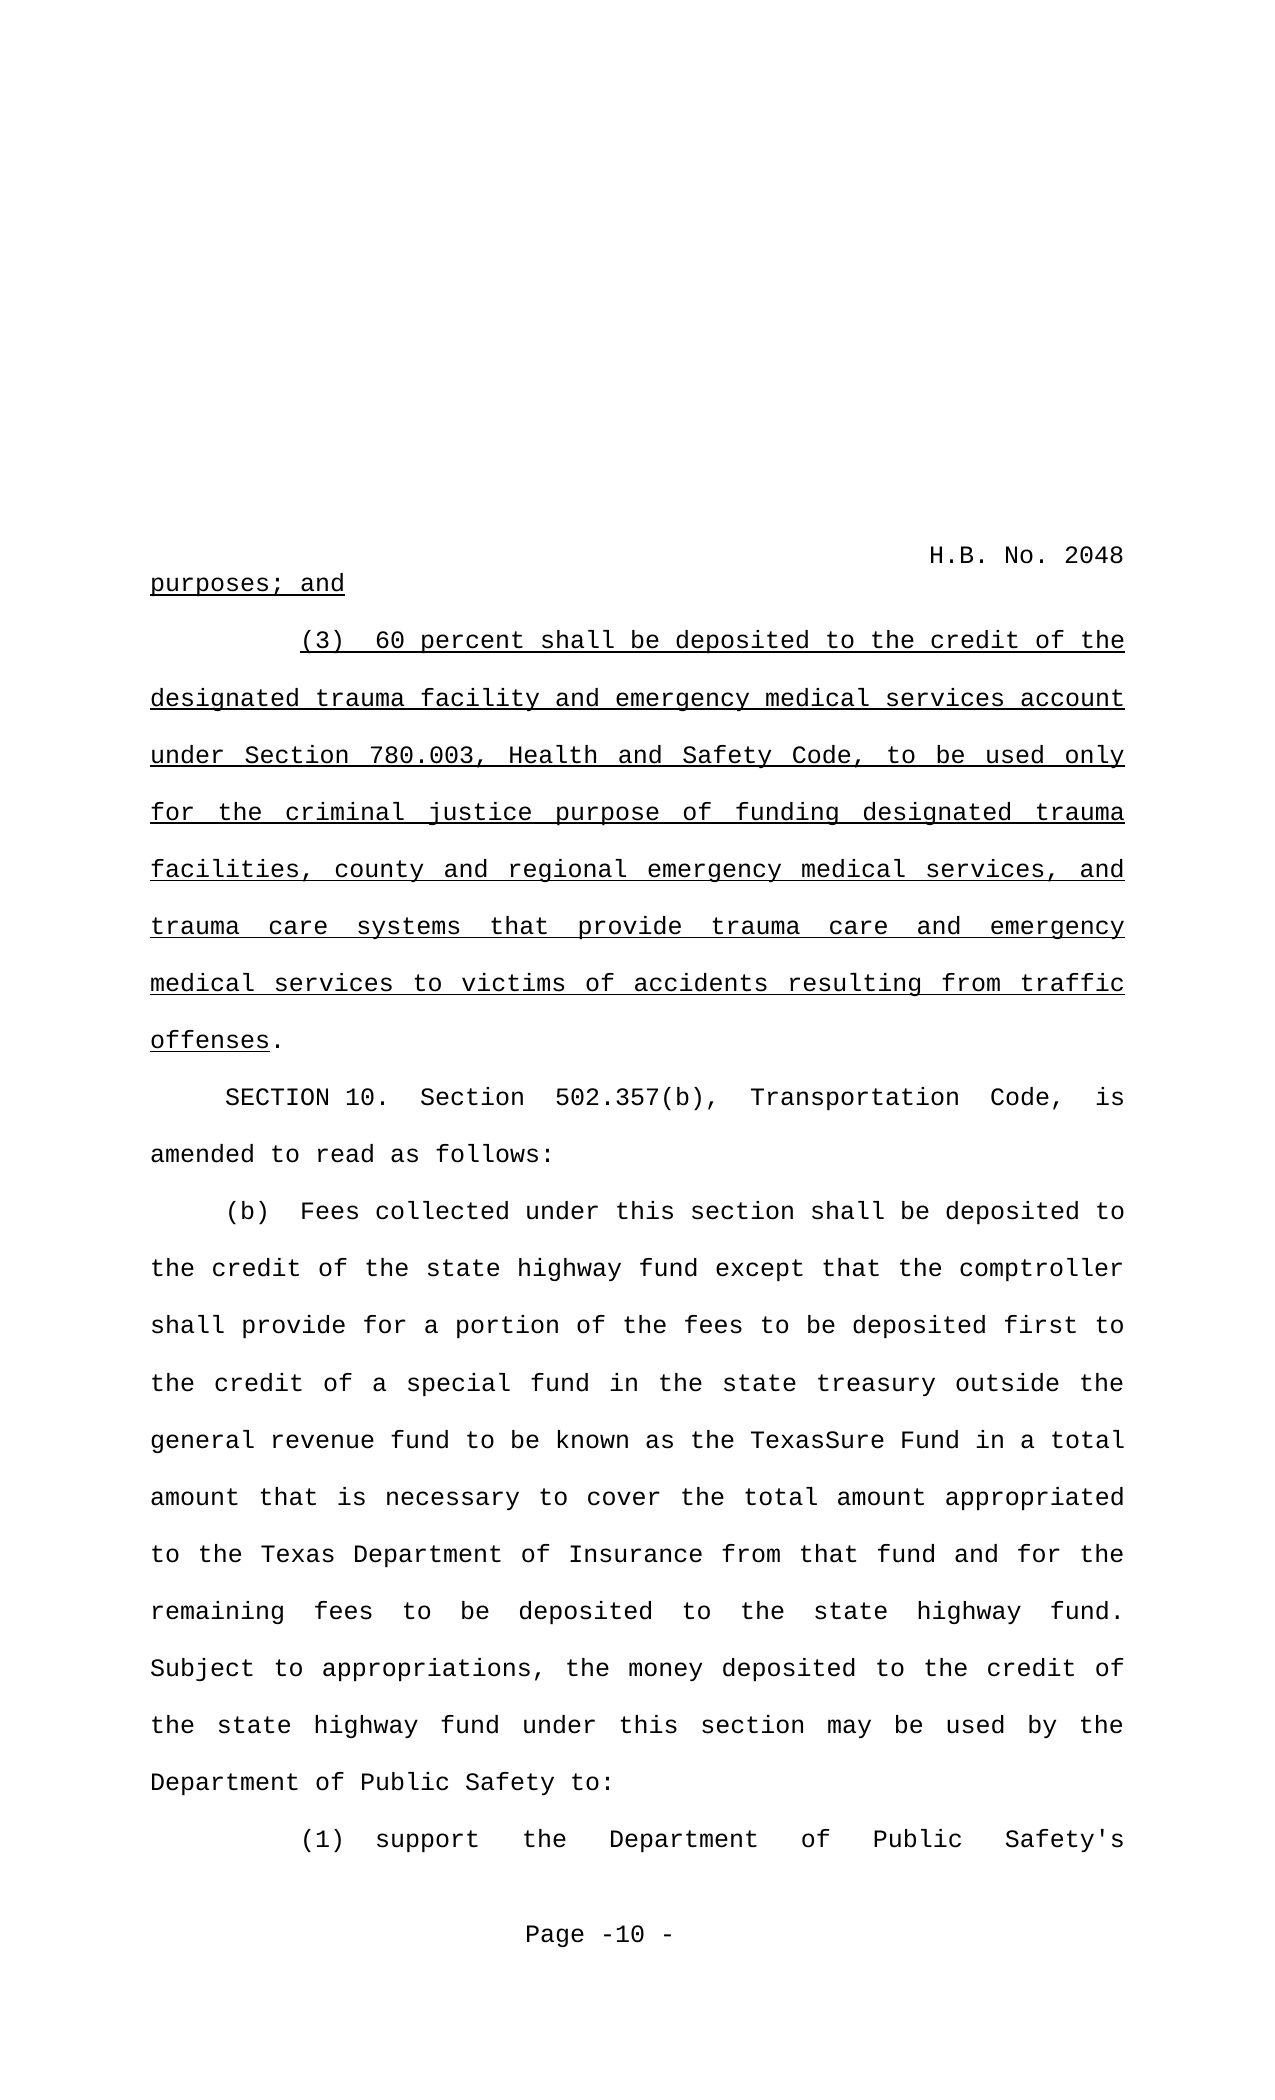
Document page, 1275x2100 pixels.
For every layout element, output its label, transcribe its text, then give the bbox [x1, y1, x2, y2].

text (b) Fees collected under this section shall be deposited to the credit of the state highway fund except that the comptroller shall provide for a portion of the fees to be deposited first to the credit of a special fund in the state treasury outside the general revenue fund to be known as the TexasSure Fund in a total amount that is necessary to cover the total amount appropriated to the Texas Department of Insurance from that fund and for the remaining fees to be deposited to the state highway fund. Subject to appropriations, the money deposited to the credit of the state highway fund under this section may be used by the Department of Public Safety to: [150, 1199, 1125, 1798]
text (3) 60 percent shall be deposited to the credit of the designated trauma facility and emergency medical services account under Section 780.003, Health and Safety Code, to be used only for the criminal justice purpose of funding designated trauma facilities, county and regional emergency medical services, and trauma care systems that provide trauma care and emergency medical services to victims of accidents resulting from traffic offenses. [150, 628, 1125, 708]
text (3) 60 percent shall be deposited to the credit of the designated trauma facility and emergency medical services account under Section 780.003, Health and Safety Code, to be used only for the criminal justice purpose of funding designated trauma facilities, county and regional emergency medical services, and trauma care systems that provide trauma care and emergency medical services to victims of accidents resulting from traffic offenses. [150, 710, 1125, 765]
text (3) 60 percent shall be deposited to the credit of the designated trauma facility and emergency medical services account under Section 780.003, Health and Safety Code, to be used only for the criminal justice purpose of funding designated trauma facilities, county and regional emergency medical services, and trauma care systems that provide trauma care and emergency medical services to victims of accidents resulting from traffic offenses. [150, 767, 1125, 822]
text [150, 1827, 1125, 1855]
text SECTION 10. Section 502.357(b), Transportation Code, is amended to read as follows: [150, 1084, 1125, 1170]
text (3) 60 percent shall be deposited to the credit of the designated trauma facility and emergency medical services account under Section 780.003, Health and Safety Code, to be used only for the criminal justice purpose of funding designated trauma facilities, county and regional emergency medical services, and trauma care systems that provide trauma care and emergency medical services to victims of accidents resulting from traffic offenses. [150, 938, 1125, 994]
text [150, 571, 1125, 599]
text (3) 60 percent shall be deposited to the credit of the designated trauma facility and emergency medical services account under Section 780.003, Health and Safety Code, to be used only for the criminal justice purpose of funding designated trauma facilities, county and regional emergency medical services, and trauma care systems that provide trauma care and emergency medical services to victims of accidents resulting from traffic offenses. [150, 824, 1125, 880]
text (3) 60 percent shall be deposited to the credit of the designated trauma facility and emergency medical services account under Section 780.003, Health and Safety Code, to be used only for the criminal justice purpose of funding designated trauma facilities, county and regional emergency medical services, and trauma care systems that provide trauma care and emergency medical services to victims of accidents resulting from traffic offenses. [150, 995, 1125, 1056]
text (3) 60 percent shall be deposited to the credit of the designated trauma facility and emergency medical services account under Section 780.003, Health and Safety Code, to be used only for the criminal justice purpose of funding designated trauma facilities, county and regional emergency medical services, and trauma care systems that provide trauma care and emergency medical services to victims of accidents resulting from traffic offenses. [150, 881, 1125, 937]
